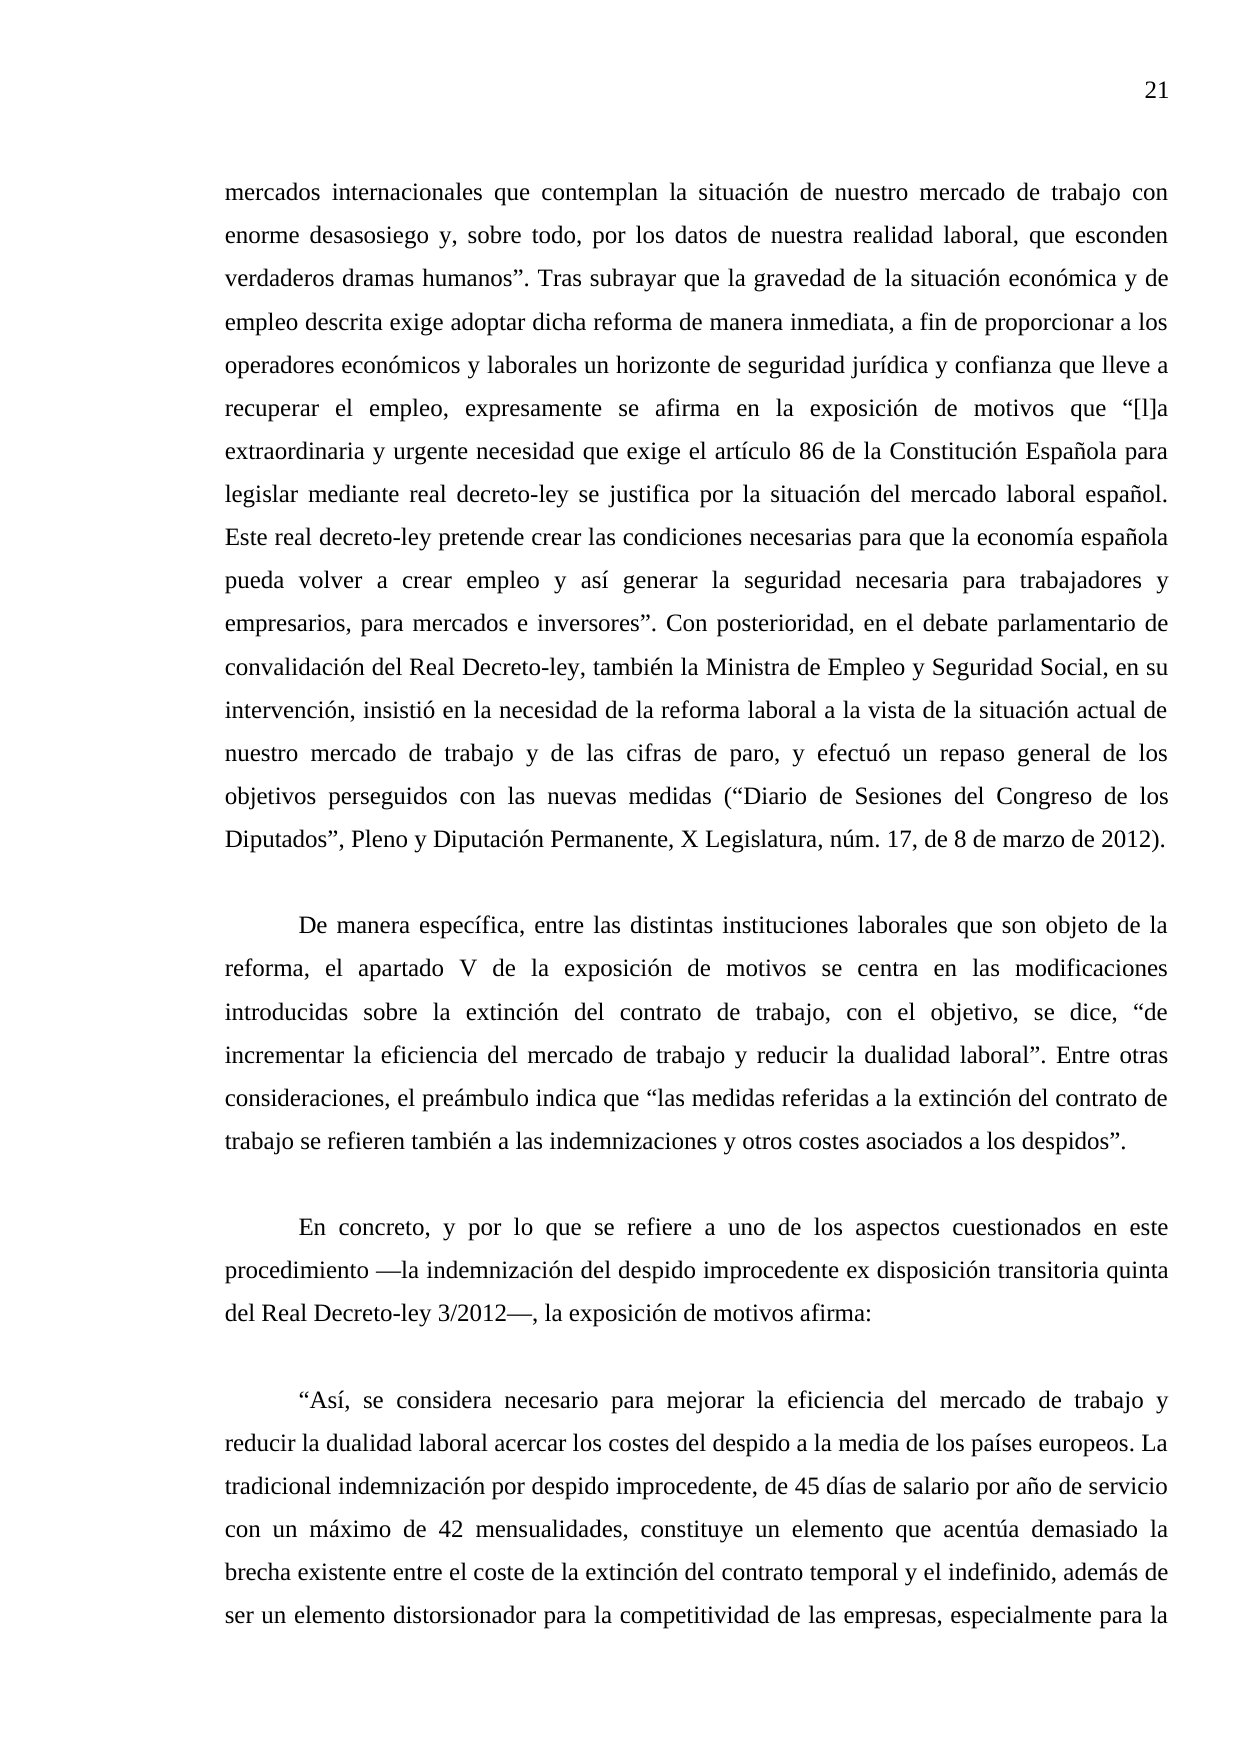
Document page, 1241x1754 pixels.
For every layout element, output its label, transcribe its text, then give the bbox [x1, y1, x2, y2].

text En concreto, y por lo que se refiere a uno de los aspectos cuestionados en este procedimiento —la indemnización del despido improcedente ex disposición transitoria quinta del Real Decreto-ley 3/2012—, la exposición de motivos afirma: [224, 1212, 1169, 1327]
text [224, 1385, 1169, 1629]
text De manera específica, entre las distintas instituciones laborales que son objeto de la reforma, el apartado V de la exposición de motivos se centra en las modificaciones introducidas sobre la extinción del contrato de trabajo, con el objetivo, se dice, “de incrementar la eficiencia del mercado de trabajo y reducir la dualidad laboral”. Entre otras consideraciones, el preámbulo indica que “las medidas referidas a la extinción del contrato de trabajo se refieren también a las indemnizaciones y otros costes asociados a los despidos”. [224, 910, 1169, 1155]
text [224, 177, 1169, 853]
